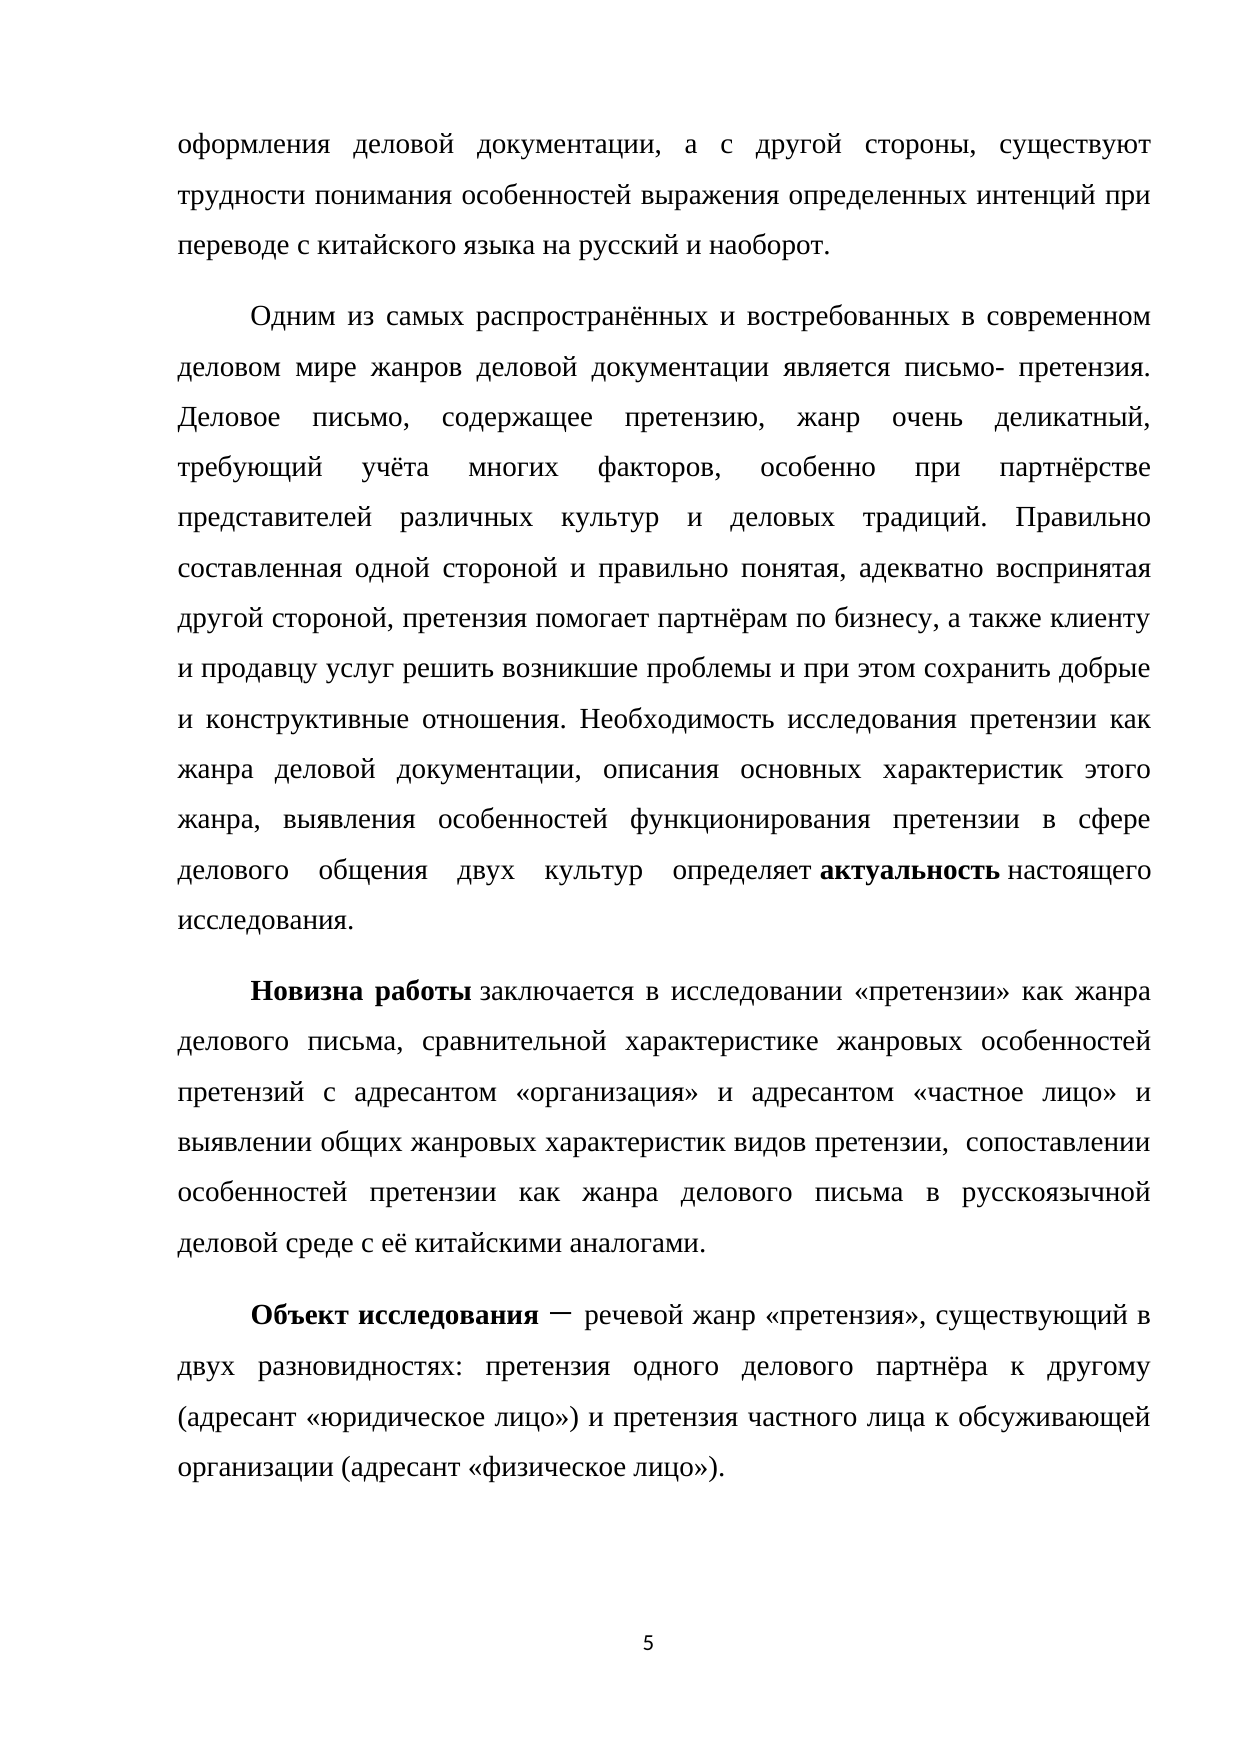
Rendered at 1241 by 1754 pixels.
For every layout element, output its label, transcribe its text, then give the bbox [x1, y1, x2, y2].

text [177, 127, 1152, 261]
text Одним из самых распространённых и востребованных в современном деловом мире жанров деловой документации является письмо- претензия. Деловое письмо, содержащее претензию, жанр очень деликатный, требующий учёта многих факторов, особенно при партнёрстве представителей различных культур и деловых традиций. Правильно составленная одной стороной и правильно понятая, адекватно воспринятая другой стороной, претензия помогает партнёрам по бизнесу, а также клиенту и продавцу услуг решить возникшие проблемы и при этом сохранить добрые и конструктивные отношения. Необходимость исследования претензии как жанра деловой документации, описания основных характеристик этого жанра, выявления особенностей функционирования претензии в сфере делового общения двух культур определяет актуальность настоящего исследования. [177, 298, 1152, 936]
text Новизна работы заключается в исследовании «претензии» как жанра делового письма, сравнительной характеристике жанровых особенностей претензий с адресантом «организация» и адресантом «частное лицо» и выявлении общих жанровых характеристик видов претензии, сопоставлении особенностей претензии как жанра делового письма в русскоязычной деловой среде с её китайскими аналогами. [177, 973, 1152, 1258]
text Объект исследования － речевой жанр «претензия», существующий в двух разновидностях: претензия одного делового партнёра к другому (адресант «юридическое лицо») и претензия частного лица к обсуживающей организации (адресант «физическое лицо»). [177, 1296, 1152, 1482]
